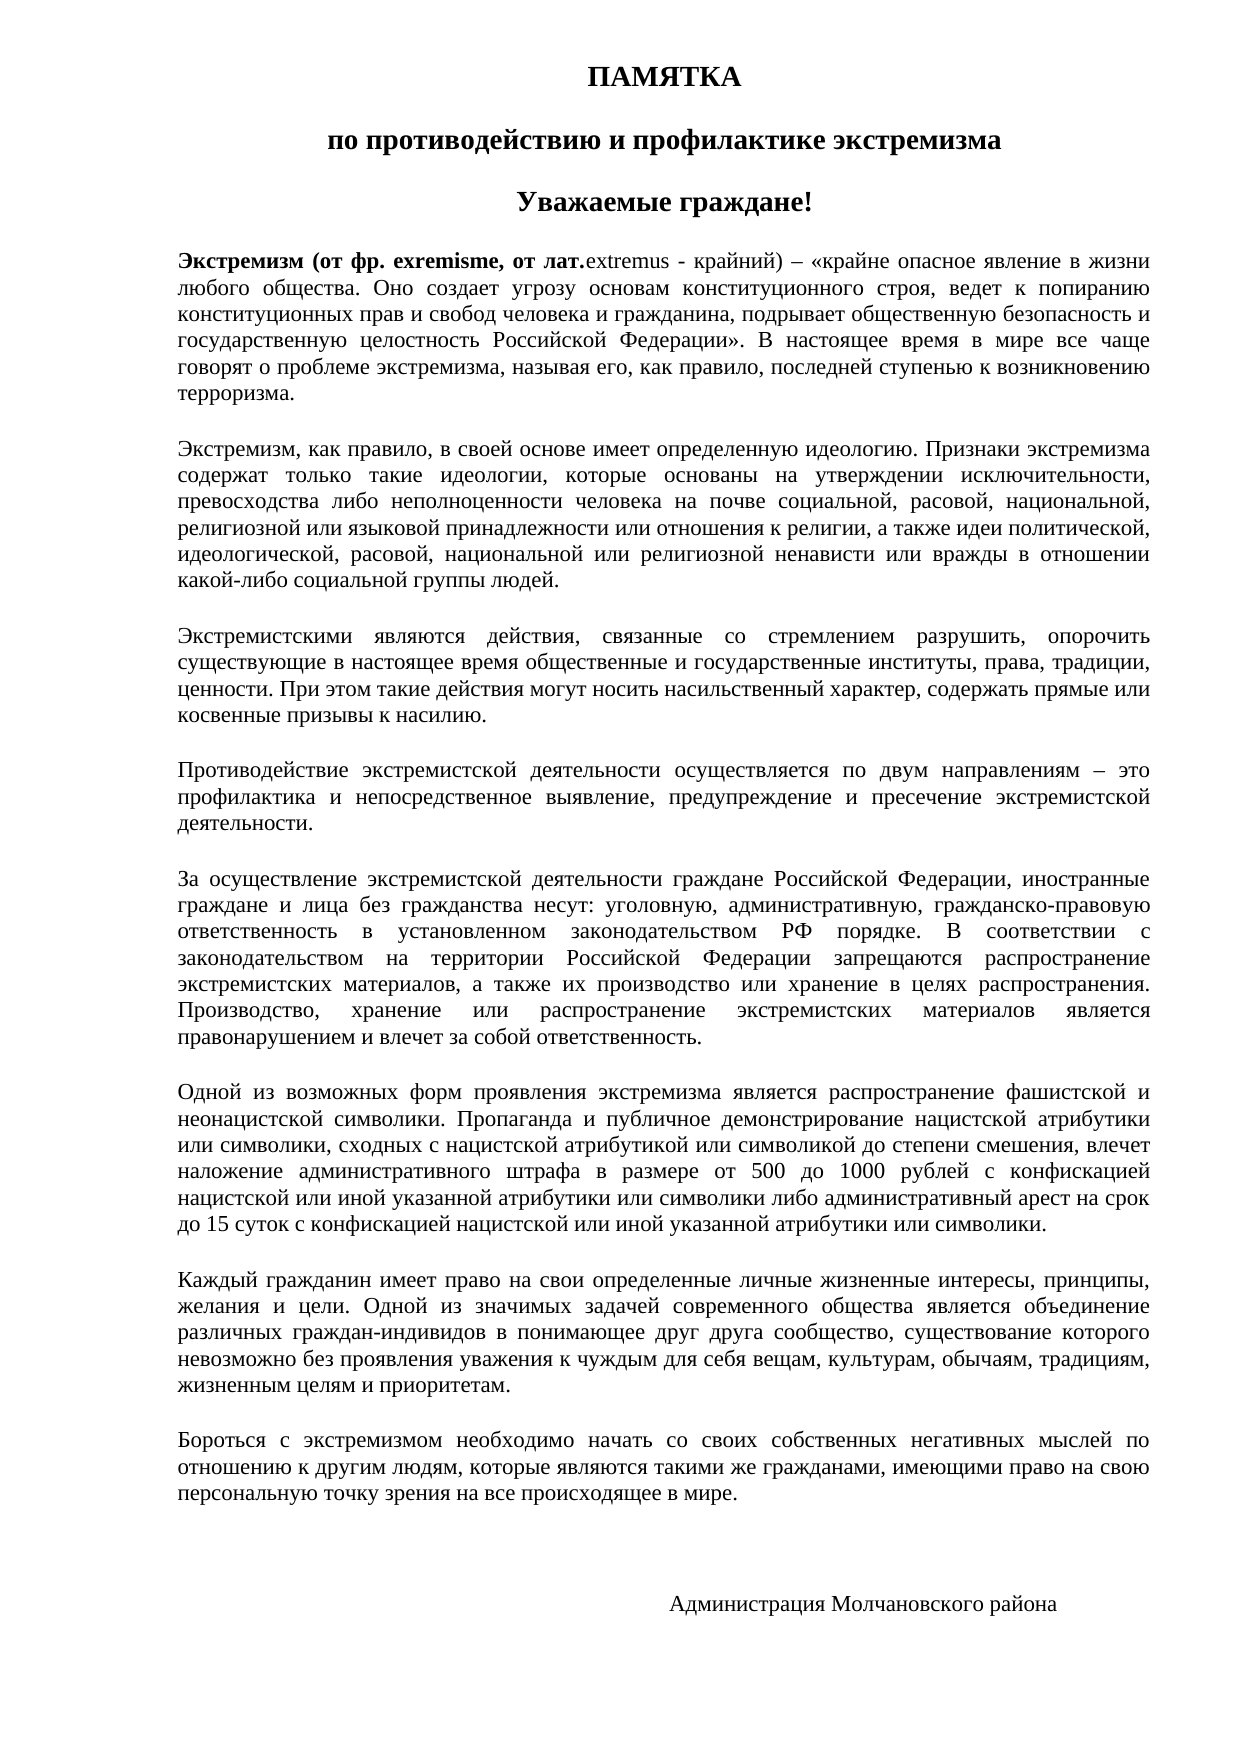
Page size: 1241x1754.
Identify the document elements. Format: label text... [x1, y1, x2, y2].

text Экстремистскими являются действия, связанные со стремлением разрушить, опорочить существующие в настоящее время общественные и государственные институты, права, традиции, ценности. При этом такие действия могут носить насильственный характер, содержать прямые или косвенные призывы к насилию. [177, 622, 1152, 727]
text по противодействию и профилактике экстремизма [177, 122, 1152, 155]
text Уважаемые граждане! [177, 184, 1152, 218]
text Одной из возможных форм проявления экстремизма является распространение фашистской и неонацистской символики. Пропаганда и публичное демонстрирование нацистской атрибутики или символики, сходных с нацистской атрибутикой или символикой до степени смешения, влечет наложение административного штрафа в размере от 500 до 1000 рублей с конфискацией нацистской или иной указанной атрибутики или символики либо административный арест на срок до 15 суток с конфискацией нацистской или иной указанной атрибутики или символики. [177, 1078, 1152, 1236]
text Каждый гражданин имеет право на свои определенные личные жизненные интересы, принципы, желания и цели. Одной из значимых задачей современного общества является объединение различных граждан-индивидов в понимающее друг друга сообщество, существование которого невозможно без проявления уважения к чуждым для себя вещам, культурам, обычаям, традициям, жизненным целям и приоритетам. [177, 1266, 1152, 1397]
text За осуществление экстремистской деятельности граждане Российской Федерации, иностранные граждане и лица без гражданства несут: уголовную, административную, гражданско-правовую ответственность в установленном законодательством РФ порядке. В соответствии с законодательством на территории Российской Федерации запрещаются распространение экстремистских материалов, а также их производство или хранение в целях распространения. Производство, хранение или распространение экстремистских материалов является правонарушением и влечет за собой ответственность. [177, 865, 1152, 1049]
text Экстремизм (от фр. exremisme, от лат.extremus - крайний) – «крайне опасное явление в жизни любого общества. Оно создает угрозу основам конституционного строя, ведет к попиранию конституционных прав и свобод человека и гражданина, подрывает общественную безопасность и государственную целостность Российской Федерации». В настоящее время в мире все чаще говорят о проблеме экстремизма, называя его, как правило, последней ступенью к возникновению терроризма. [177, 247, 1152, 405]
text ПАМЯТКА [177, 59, 1152, 93]
text Противодействие экстремистской деятельности осуществляется по двум направлениям – это профилактика и непосредственное выявление, предупреждение и пресечение экстремистской деятельности. [177, 756, 1152, 836]
text Экстремизм, как правило, в своей основе имеет определенную идеологию. Признаки экстремизма содержат только такие идеологии, которые основаны на утверждении исключительности, превосходства либо неполноценности человека на почве социальной, расовой, национальной, религиозной или языковой принадлежности или отношения к религии, а также идеи политической, идеологической, расовой, национальной или религиозной ненависти или вражды в отношении какой-либо социальной группы людей. [177, 434, 1152, 593]
text Бороться с экстремизмом необходимо начать со своих собственных негативных мыслей по отношению к другим людям, которые являются такими же гражданами, имеющими право на свою персональную точку зрения на все происходящее в мире. [177, 1427, 1152, 1506]
text Администрация Молчановского района [177, 1590, 1152, 1617]
